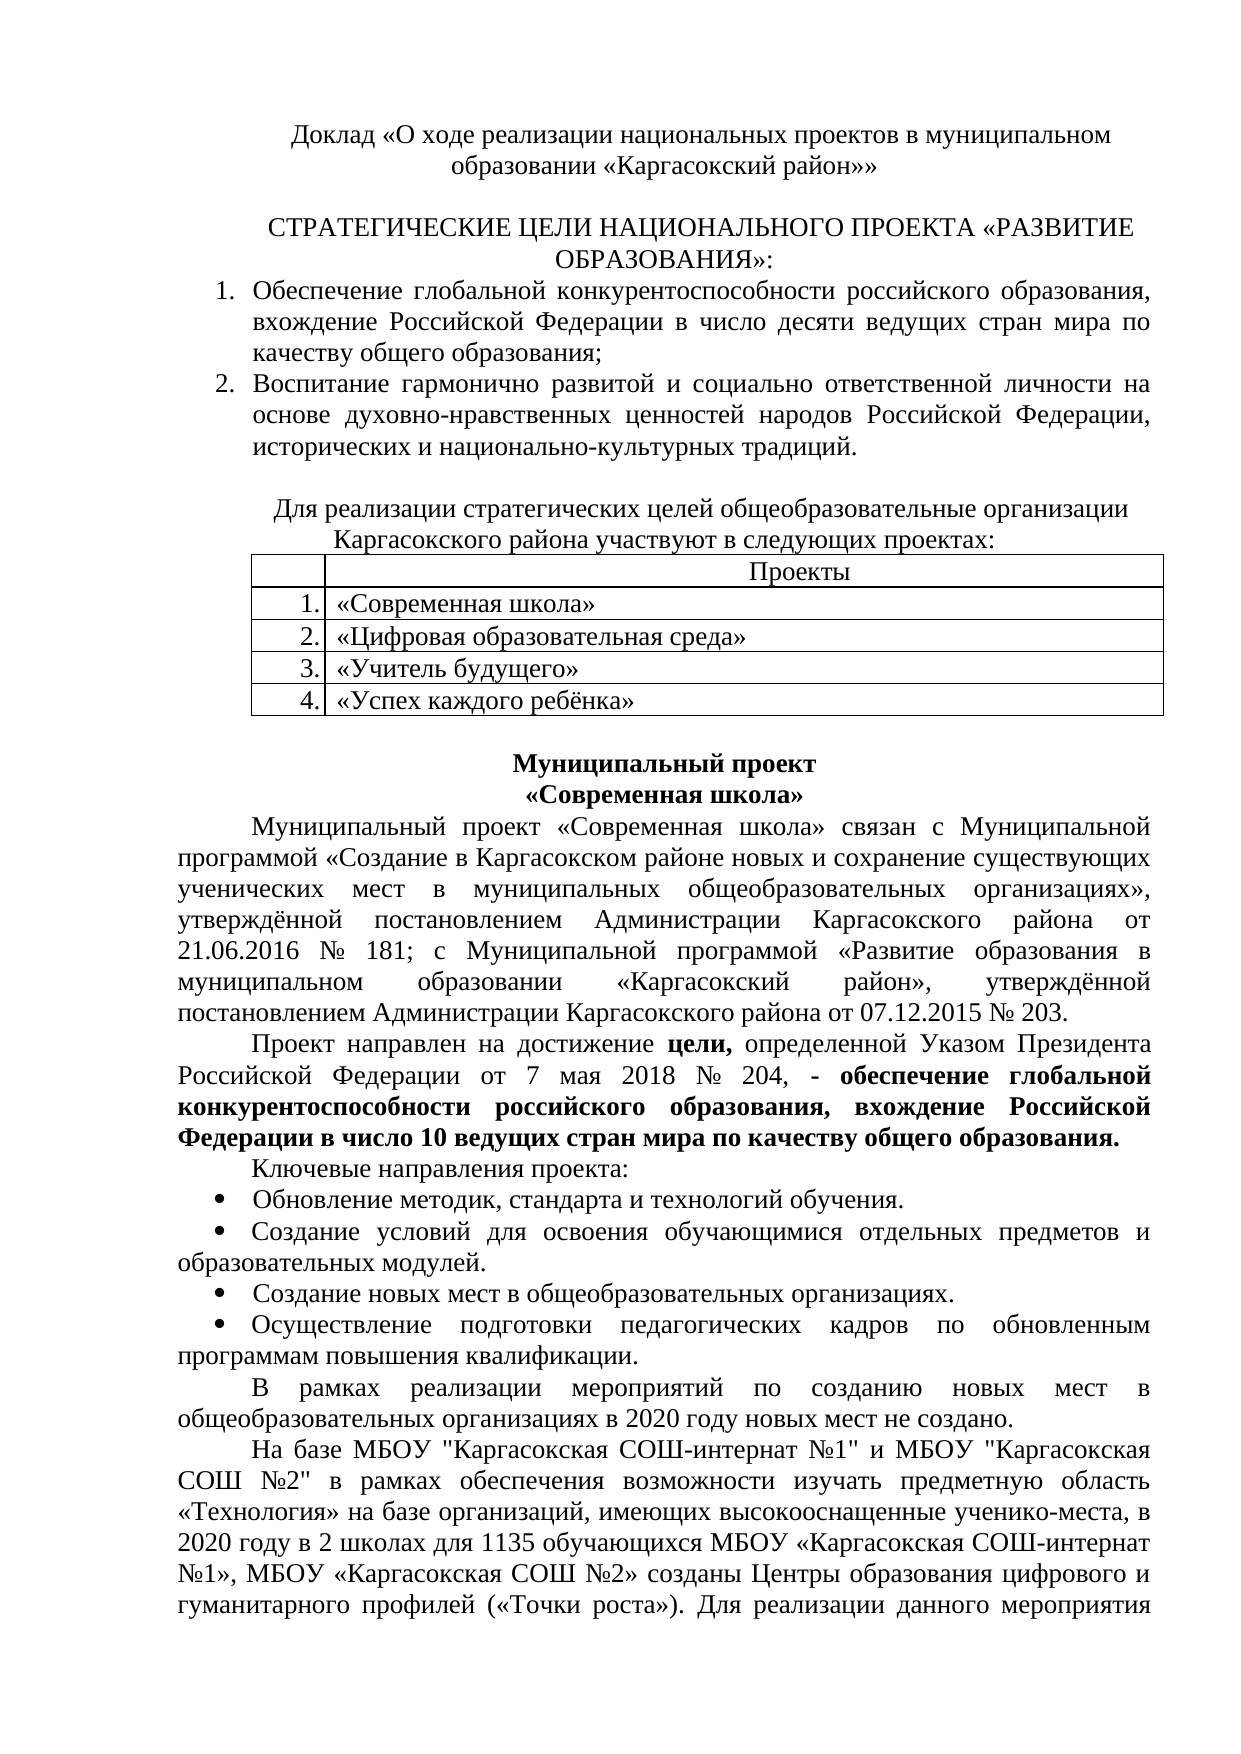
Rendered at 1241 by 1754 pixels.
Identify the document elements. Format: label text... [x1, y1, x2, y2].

table_header [252, 555, 324, 586]
table_cell [252, 652, 324, 683]
table_cell «Успех каждого ребёнка» [326, 684, 1163, 715]
text Доклад «О ходе реализации национальных проектов в муниципальном образовании «Каргасокский район»» [177, 118, 1152, 180]
table_cell [252, 620, 324, 651]
list Обеспечение глобальной конкурентоспособности российского образования, вхождение Российской Федерации в число десяти ведущих стран мира по качеству общего образования; [215, 274, 1152, 367]
list Создание условий для освоения обучающимися отдельных предметов и образовательных модулей. [177, 1214, 1152, 1277]
list Осуществление подготовки педагогических кадров по обновленным программам повышения квалификации. [177, 1308, 1152, 1371]
table_cell [252, 588, 324, 618]
table_cell [252, 684, 324, 715]
text «Современная школа» [177, 778, 1152, 809]
list Воспитание гармонично развитой и социально ответственной личности на основе духовно-нравственных ценностей народов Российской Федерации, исторических и национально-культурных традиций. [215, 367, 1152, 461]
text В рамках реализации мероприятий по созданию новых мест в общеобразовательных организациях в 2020 году новых мест не создано. [177, 1371, 1152, 1433]
table_cell «Учитель будущего» [326, 652, 1163, 683]
list Обновление методик, стандарта и технологий обучения. [215, 1183, 1152, 1214]
text Муниципальный проект «Современная школа» связан с Муниципальной программой «Создание в Каргасокском районе новых и сохранение существующих ученических мест в муниципальных общеобразовательных организациях», утверждённой постановлением Администрации Каргасокского района от 21.06.2016 № 181; с Муниципальной программой «Развитие образования в муниципальном образовании «Каргасокский район», утверждённой постановлением Администрации Каргасокского района от 07.12.2015 № 203. [177, 809, 1152, 1028]
text Муниципальный проект [177, 747, 1152, 778]
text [177, 1433, 1152, 1620]
table_cell «Цифровая образовательная среда» [326, 620, 1163, 651]
text Ключевые направления проекта: [177, 1152, 1152, 1183]
text Проект направлен на достижение цели, определенной Указом Президента Российской Федерации от 7 мая 2018 № 204, - обеспечение глобальной конкурентоспособности российского образования, вхождение Российской Федерации в число 10 ведущих стран мира по качеству общего образования. [177, 1028, 1152, 1152]
text СТРАТЕГИЧЕСКИЕ ЦЕЛИ НАЦИОНАЛЬНОГО ПРОЕКТА «РАЗВИТИЕ ОБРАЗОВАНИЯ»: [177, 212, 1152, 274]
table_header Проекты [326, 555, 1163, 586]
table_cell «Современная школа» [326, 588, 1163, 618]
list Создание новых мест в общеобразовательных организациях. [215, 1277, 1152, 1308]
text Для реализации стратегических целей общеобразовательные организации Каргасокского района участвуют в следующих проектах: [177, 492, 1152, 554]
